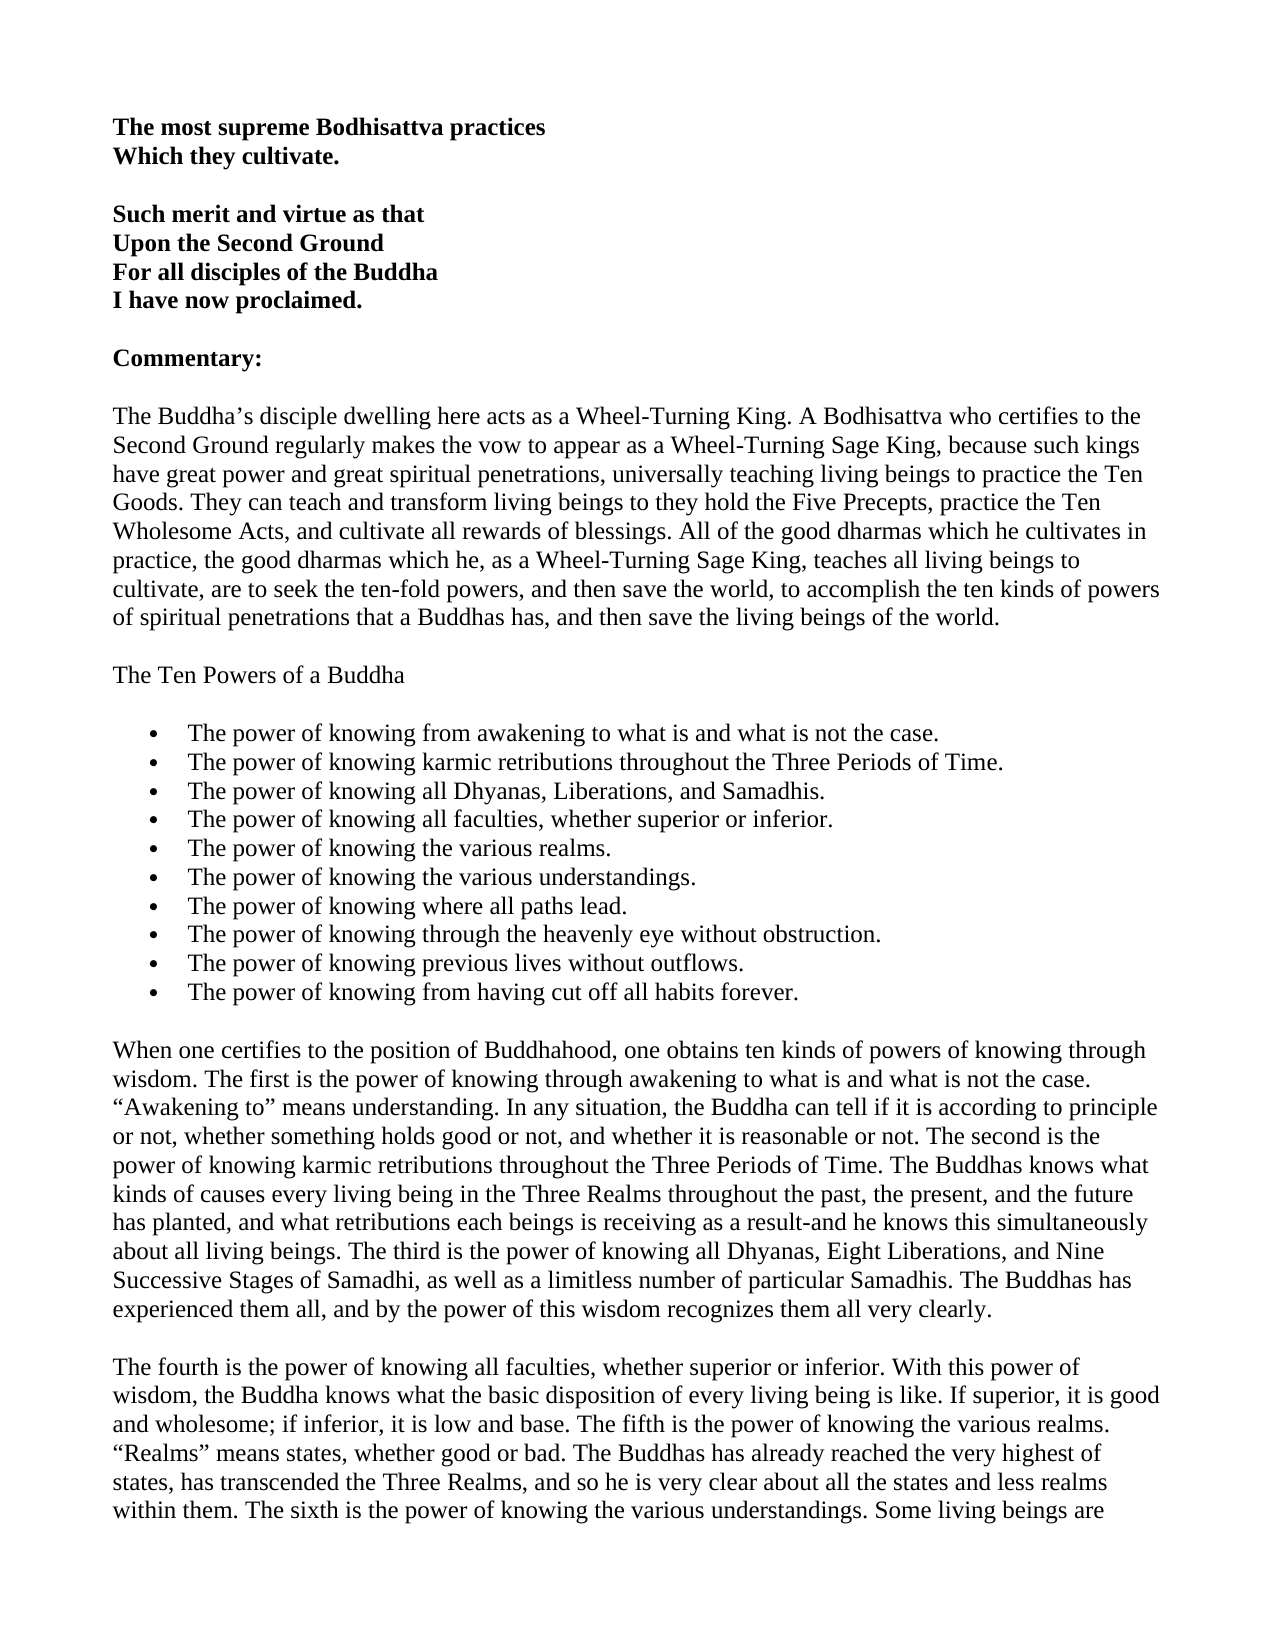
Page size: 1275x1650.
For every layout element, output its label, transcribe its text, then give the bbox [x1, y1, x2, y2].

list The power of knowing all Dhyanas, Liberations, and Samadhis. [150, 776, 1162, 804]
list The power of knowing all faculties, whether superior or inferior. [150, 804, 1162, 833]
list The power of knowing from having cut off all habits forever. [150, 977, 1162, 1006]
list The power of knowing where all paths lead. [150, 891, 1162, 919]
text The Ten Powers of a Buddha [112, 660, 1162, 689]
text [112, 112, 1162, 170]
list The power of knowing the various understandings. [150, 862, 1162, 891]
list The power of knowing the various realms. [150, 833, 1162, 862]
text Commentary: [112, 343, 1162, 372]
list The power of knowing through the heavenly eye without obstruction. [150, 919, 1162, 948]
list The power of knowing previous lives without outflows. [150, 948, 1162, 977]
text Such merit and virtue as that Upon the Second Ground For all disciples of the Buddha I have now proclaimed. [112, 199, 1162, 314]
text The Buddha’s disciple dwelling here acts as a Wheel-Turning King. A Bodhisattva who certifies to the Second Ground regularly makes the vow to appear as a Wheel-Turning Sage King, because such kings have great power and great spiritual penetrations, universally teaching living beings to practice the Ten Goods. They can teach and transform living beings to they hold the Five Precepts, practice the Ten Wholesome Acts, and cultivate all rewards of blessings. All of the good dharmas which he cultivates in practice, the good dharmas which he, as a Wheel-Turning Sage King, teaches all living beings to cultivate, are to seek the ten-fold powers, and then save the world, to accomplish the ten kinds of powers of spiritual penetrations that a Buddhas has, and then save the living beings of the world. [112, 401, 1162, 631]
text When one certifies to the position of Buddhahood, one obtains ten kinds of powers of knowing through wisdom. The first is the power of knowing through awakening to what is and what is not the case. “Awakening to” means understanding. In any situation, the Buddha can tell if it is according to principle or not, whether something holds good or not, and whether it is reasonable or not. The second is the power of knowing karmic retributions throughout the Three Periods of Time. The Buddhas knows what kinds of causes every living being in the Three Realms throughout the past, the present, and the future has planted, and what retributions each beings is receiving as a result-and he knows this simultaneously about all living beings. The third is the power of knowing all Dhyanas, Eight Liberations, and Nine Successive Stages of Samadhi, as well as a limitless number of particular Samadhis. The Buddhas has experienced them all, and by the power of this wisdom recognizes them all very clearly. [112, 1035, 1162, 1322]
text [112, 1352, 1162, 1524]
list The power of knowing karmic retributions throughout the Three Periods of Time. [150, 747, 1162, 776]
list The power of knowing from awakening to what is and what is not the case. [150, 718, 1162, 747]
